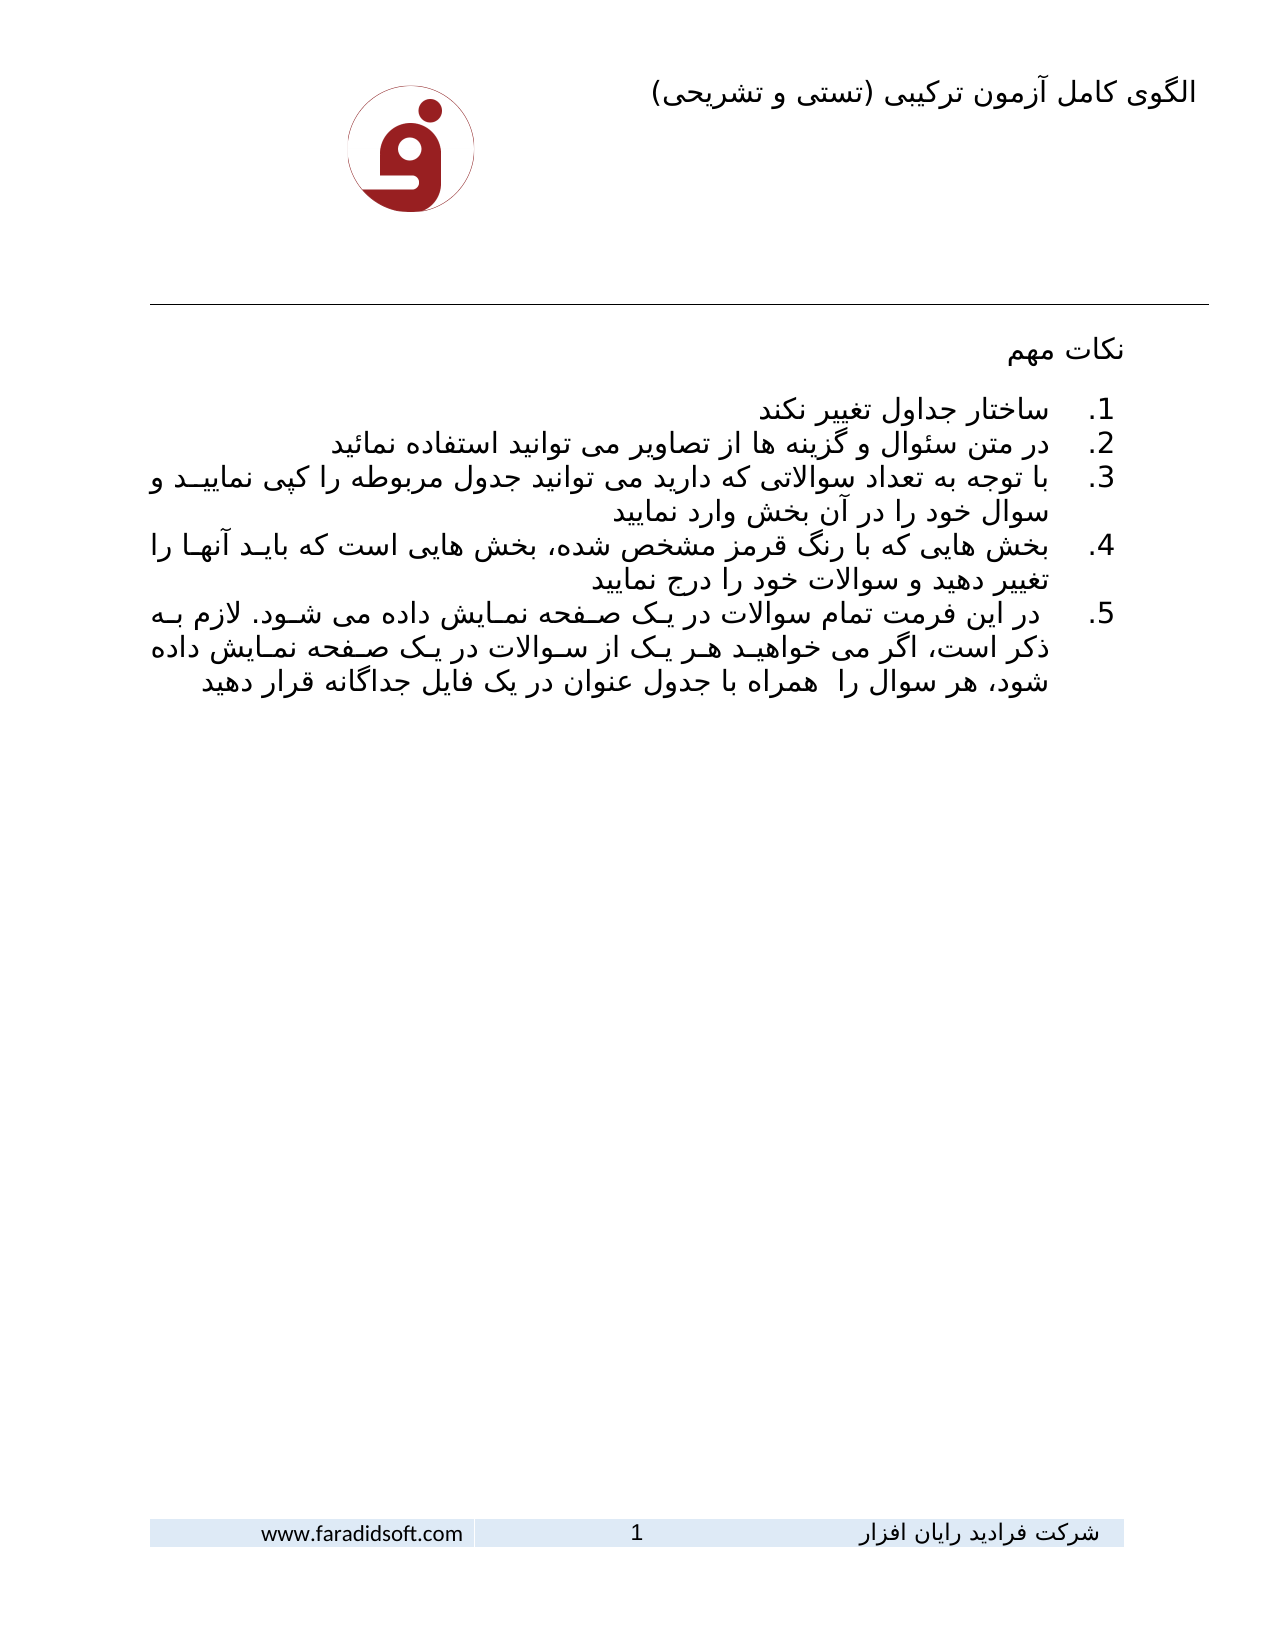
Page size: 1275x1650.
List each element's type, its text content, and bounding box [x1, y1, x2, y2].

list در این فرمت تمام سوالات در یک صفحه نمایش داده می شود. لازم به ذکر است، اگر می خواهید هر یک از سوالات در یک صفحه نمایش داده شود، هر سوال را همراه با جدول عنوان در یک فایل جداگانه قرار دهید [150, 596, 1087, 698]
list ساختار جداول تغییر نکند [150, 392, 1087, 426]
text نکات مهم [150, 333, 1125, 367]
picture [347, 85, 475, 212]
list با توجه به تعداد سوالاتی که دارید می توانید جدول مربوطه را کپی نمایید و سوال خود را در آن بخش وارد نمایید [150, 460, 1087, 528]
list بخش هایی که با رنگ قرمز مشخص شده، بخش هایی است که باید آنها را تغییر دهید و سوالات خود را درج نمایید [150, 528, 1087, 596]
list در متن سئوال و گزینه ها از تصاویر می توانید استفاده نمائید [150, 426, 1087, 460]
